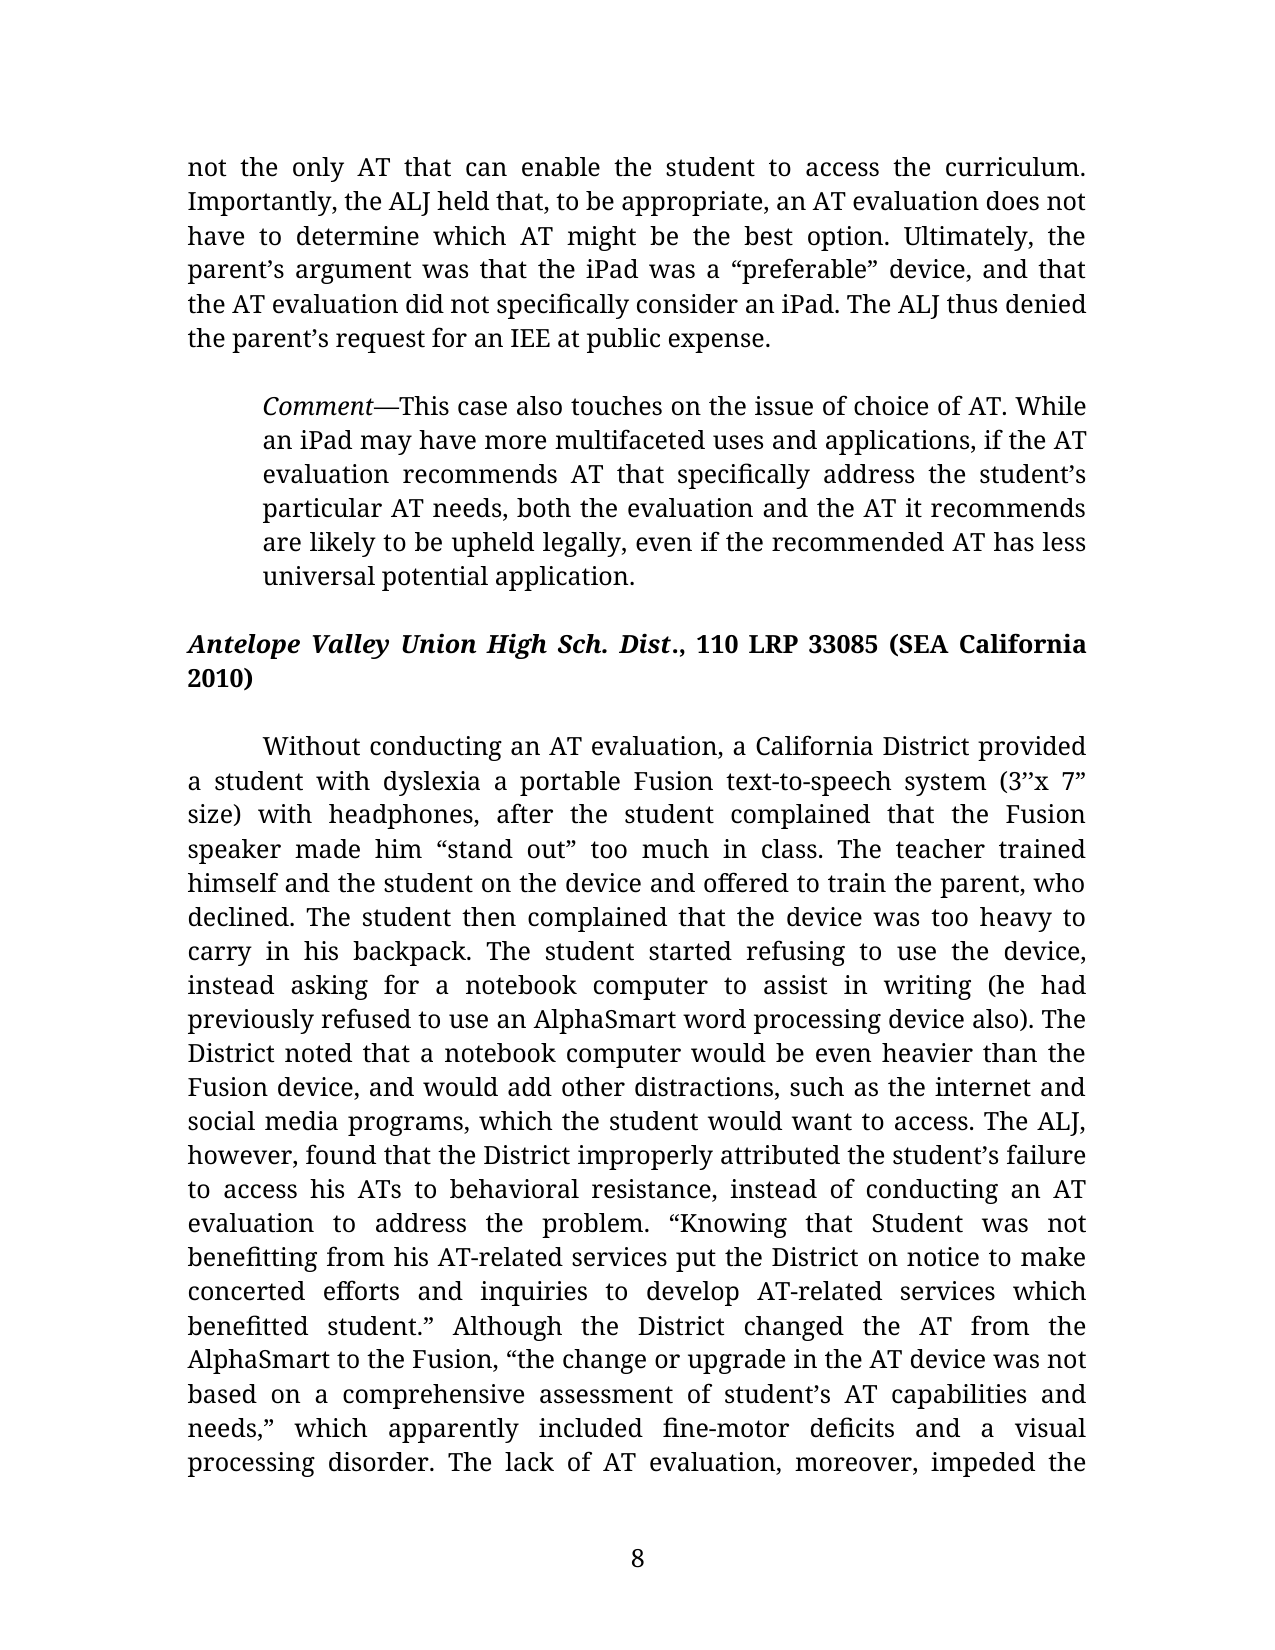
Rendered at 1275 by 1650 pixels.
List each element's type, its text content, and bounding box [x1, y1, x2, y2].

text Antelope Valley Union High Sch. Dist., 110 LRP 33085 (SEA California 2010) [187, 627, 1087, 695]
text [187, 150, 1087, 354]
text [187, 729, 1087, 1478]
text Comment—This case also touches on the issue of choice of AT. While an iPad may have more multifaceted uses and applications, if the AT evaluation recommends AT that specifically address the student’s particular AT needs, both the evaluation and the AT it recommends are likely to be upheld legally, even if the recommended AT has less universal potential application. [262, 388, 1087, 593]
